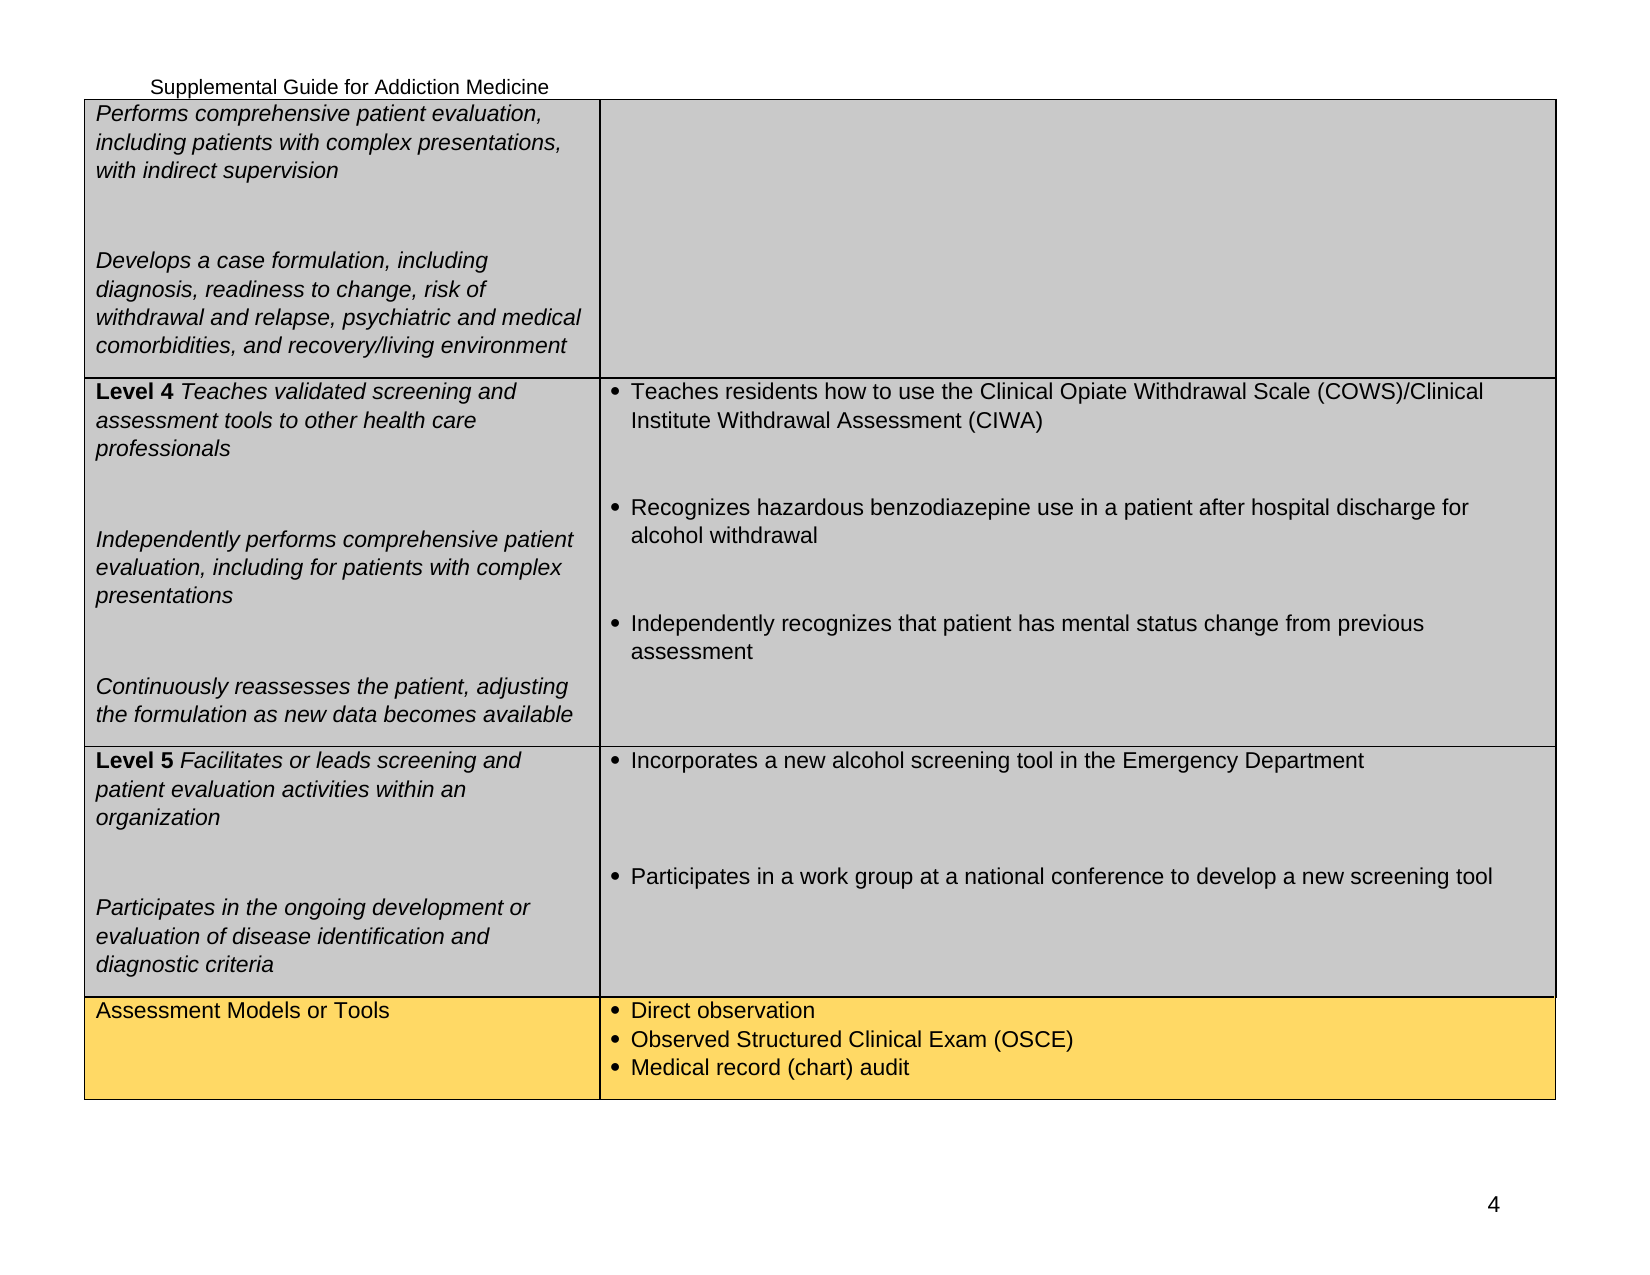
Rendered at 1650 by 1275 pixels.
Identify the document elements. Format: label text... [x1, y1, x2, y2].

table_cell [601, 996, 1555, 1099]
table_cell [85, 998, 599, 1099]
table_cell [85, 100, 599, 377]
table_cell Teaches residents how to use the Clinical Opiate Withdrawal Scale (COWS)/Clinical Institute Withdrawal Assessment (CIWA) Recognizes hazardous benzodiazepine use in a patient after hospital discharge for alcohol withdrawal Independently recognizes that patient has mental status change from previous assessment [601, 379, 1555, 746]
table_cell Level 4 Teaches validated screening and assessment tools to other health care professionals Independently performs comprehensive patient evaluation, including for patients with complex presentations Continuously reassesses the patient, adjusting the formulation as new data becomes available [85, 379, 599, 746]
table_cell Level 5 Facilitates or leads screening and patient evaluation activities within an organization Participates in the ongoing development or evaluation of disease identification and diagnostic criteria [85, 747, 599, 996]
table_cell Incorporates a new alcohol screening tool in the Emergency Department Participates in a work group at a national conference to develop a new screening tool [601, 747, 1555, 996]
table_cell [601, 100, 1555, 377]
